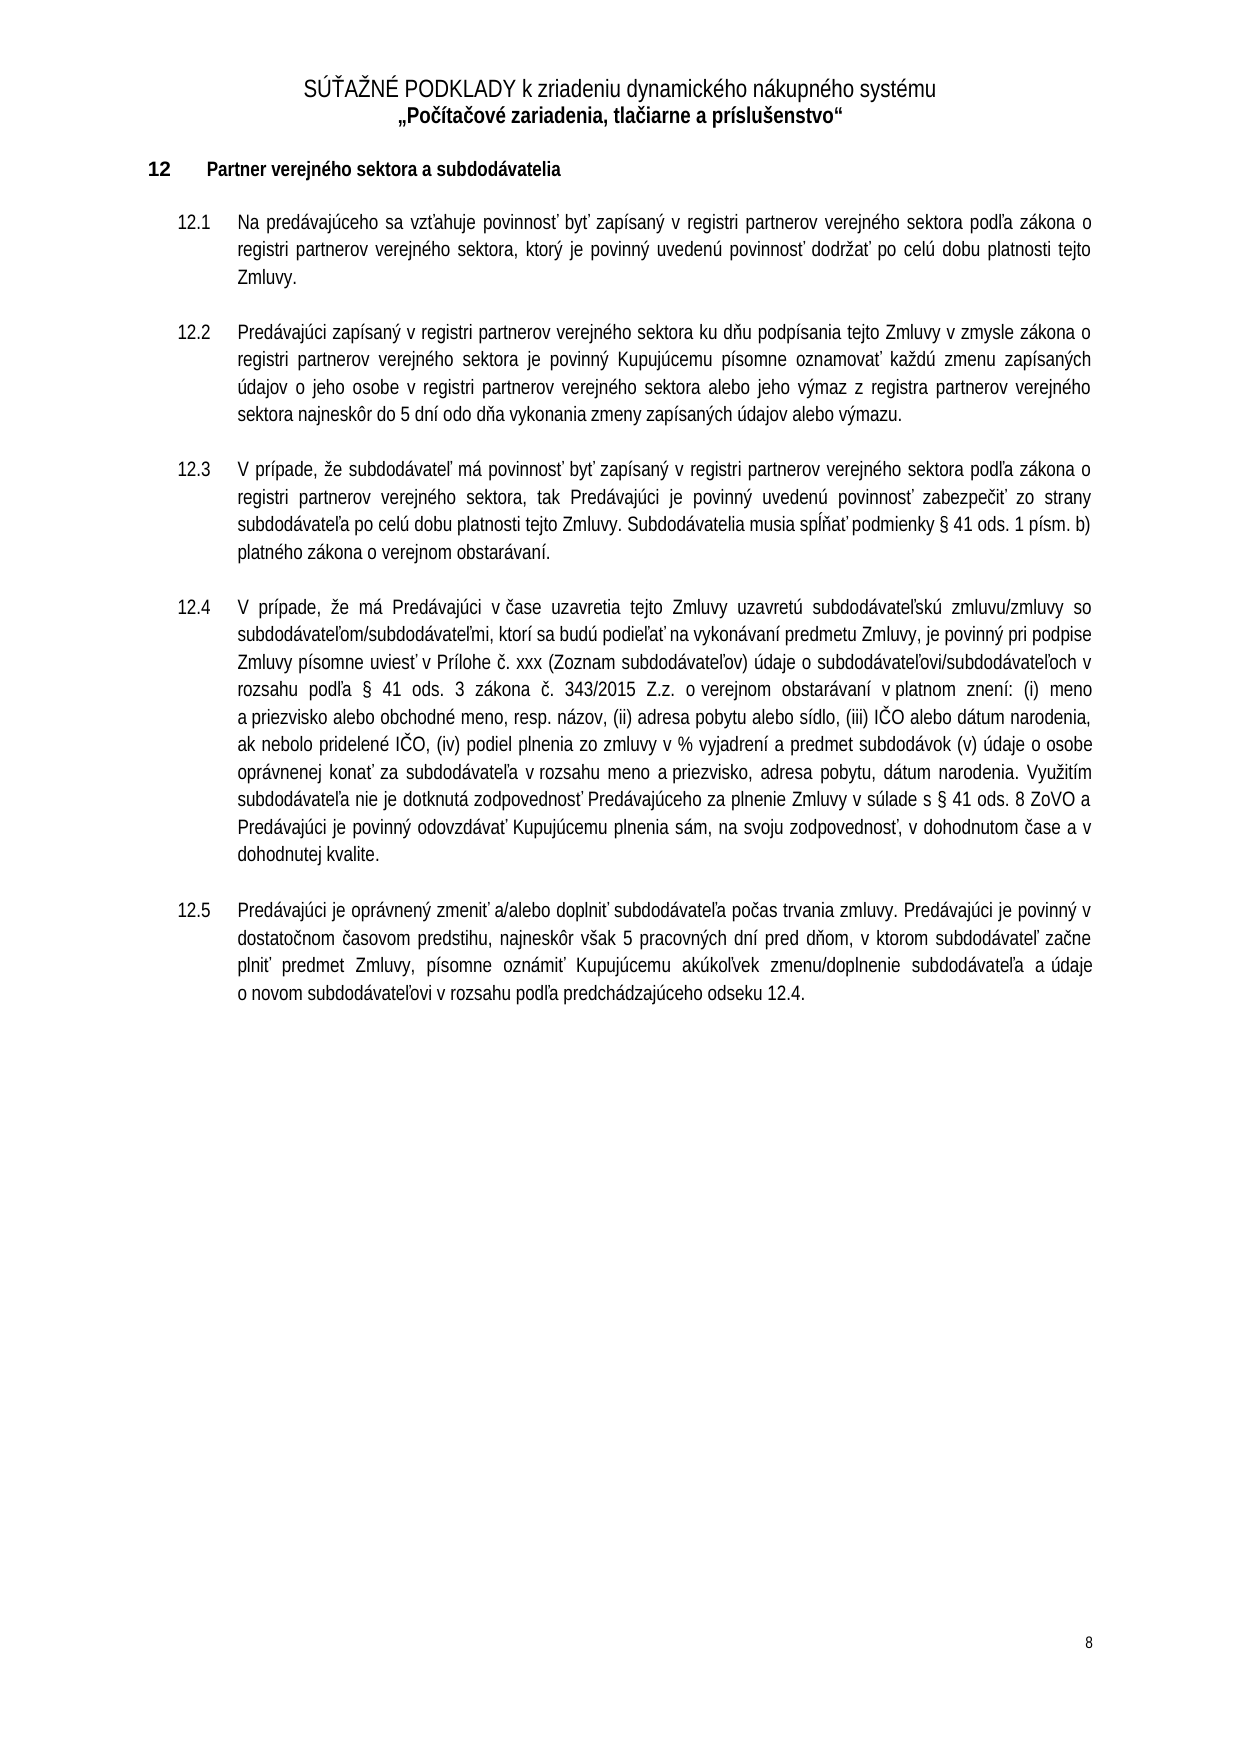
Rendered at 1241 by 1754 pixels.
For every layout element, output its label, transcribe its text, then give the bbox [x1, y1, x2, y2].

subtitle V prípade, že subdodávateľ má povinnosť byť zapísaný v registri partnerov verejného sektora podľa zákona o registri partnerov verejného sektora, tak Predávajúci je povinný uvedenú povinnosť zabezpečiť zo strany subdodávateľa po celú dobu platnosti tejto Zmluvy. Subdodávatelia musia spĺňať podmienky § 41 ods. 1 písm. b) platného zákona o verejnom obstarávaní. [177, 457, 1093, 564]
subtitle Predávajúci zapísaný v registri partnerov verejného sektora ku dňu podpísania tejto Zmluvy v zmysle zákona o registri partnerov verejného sektora je povinný Kupujúcemu písomne oznamovať každú zmenu zapísaných údajov o jeho osobe v registri partnerov verejného sektora alebo jeho výmaz z registra partnerov verejného sektora najneskôr do 5 dní odo dňa vykonania zmeny zapísaných údajov alebo výmazu. [177, 320, 1093, 426]
subtitle Na predávajúceho sa vzťahuje povinnosť byť zapísaný v registri partnerov verejného sektora podľa zákona o registri partnerov verejného sektora, ktorý je povinný uvedenú povinnosť dodržať po celú dobu platnosti tejto Zmluvy. [177, 210, 1093, 289]
subtitle Predávajúci je oprávnený zmeniť a/alebo doplniť subdodávateľa počas trvania zmluvy. Predávajúci je povinný v dostatočnom časovom predstihu, najneskôr však 5 pracovných dní pred dňom, v ktorom subdodávateľ začne plniť predmet Zmluvy, písomne oznámiť Kupujúcemu akúkoľvek zmenu/doplnenie subdodávateľa a údaje o novom subdodávateľovi v rozsahu podľa predchádzajúceho odseku 12.4. [177, 898, 1093, 1005]
subtitle V prípade, že má Predávajúci v čase uzavretia tejto Zmluvy uzavretú subdodávateľskú zmluvu/zmluvy so subdodávateľom/subdodávateľmi, ktorí sa budú podieľať na vykonávaní predmetu Zmluvy, je povinný pri podpise Zmluvy písomne uviesť v Prílohe č. xxx (Zoznam subdodávateľov) údaje o subdodávateľovi/subdodávateľoch v rozsahu podľa § 41 ods. 3 zákona č. 343/2015 Z.z. o verejnom obstarávaní v platnom znení: (i) meno a priezvisko alebo obchodné meno, resp. názov, (ii) adresa pobytu alebo sídlo, (iii) IČO alebo dátum narodenia, ak nebolo pridelené IČO, (iv) podiel plnenia zo zmluvy v % vyjadrení a predmet subdodávok (v) údaje o osobe oprávnenej konať za subdodávateľa v rozsahu meno a priezvisko, adresa pobytu, dátum narodenia. Využitím subdodávateľa nie je dotknutá zodpovednosť Predávajúceho za plnenie Zmluvy v súlade s § 41 ods. 8 ZoVO a Predávajúci je povinný odovzdávať Kupujúcemu plnenia sám, na svoju zodpovednosť, v dohodnutom čase a v dohodnutej kvalite. [177, 595, 1093, 866]
subtitle Partner verejného sektora a subdodávatelia [148, 157, 1093, 181]
